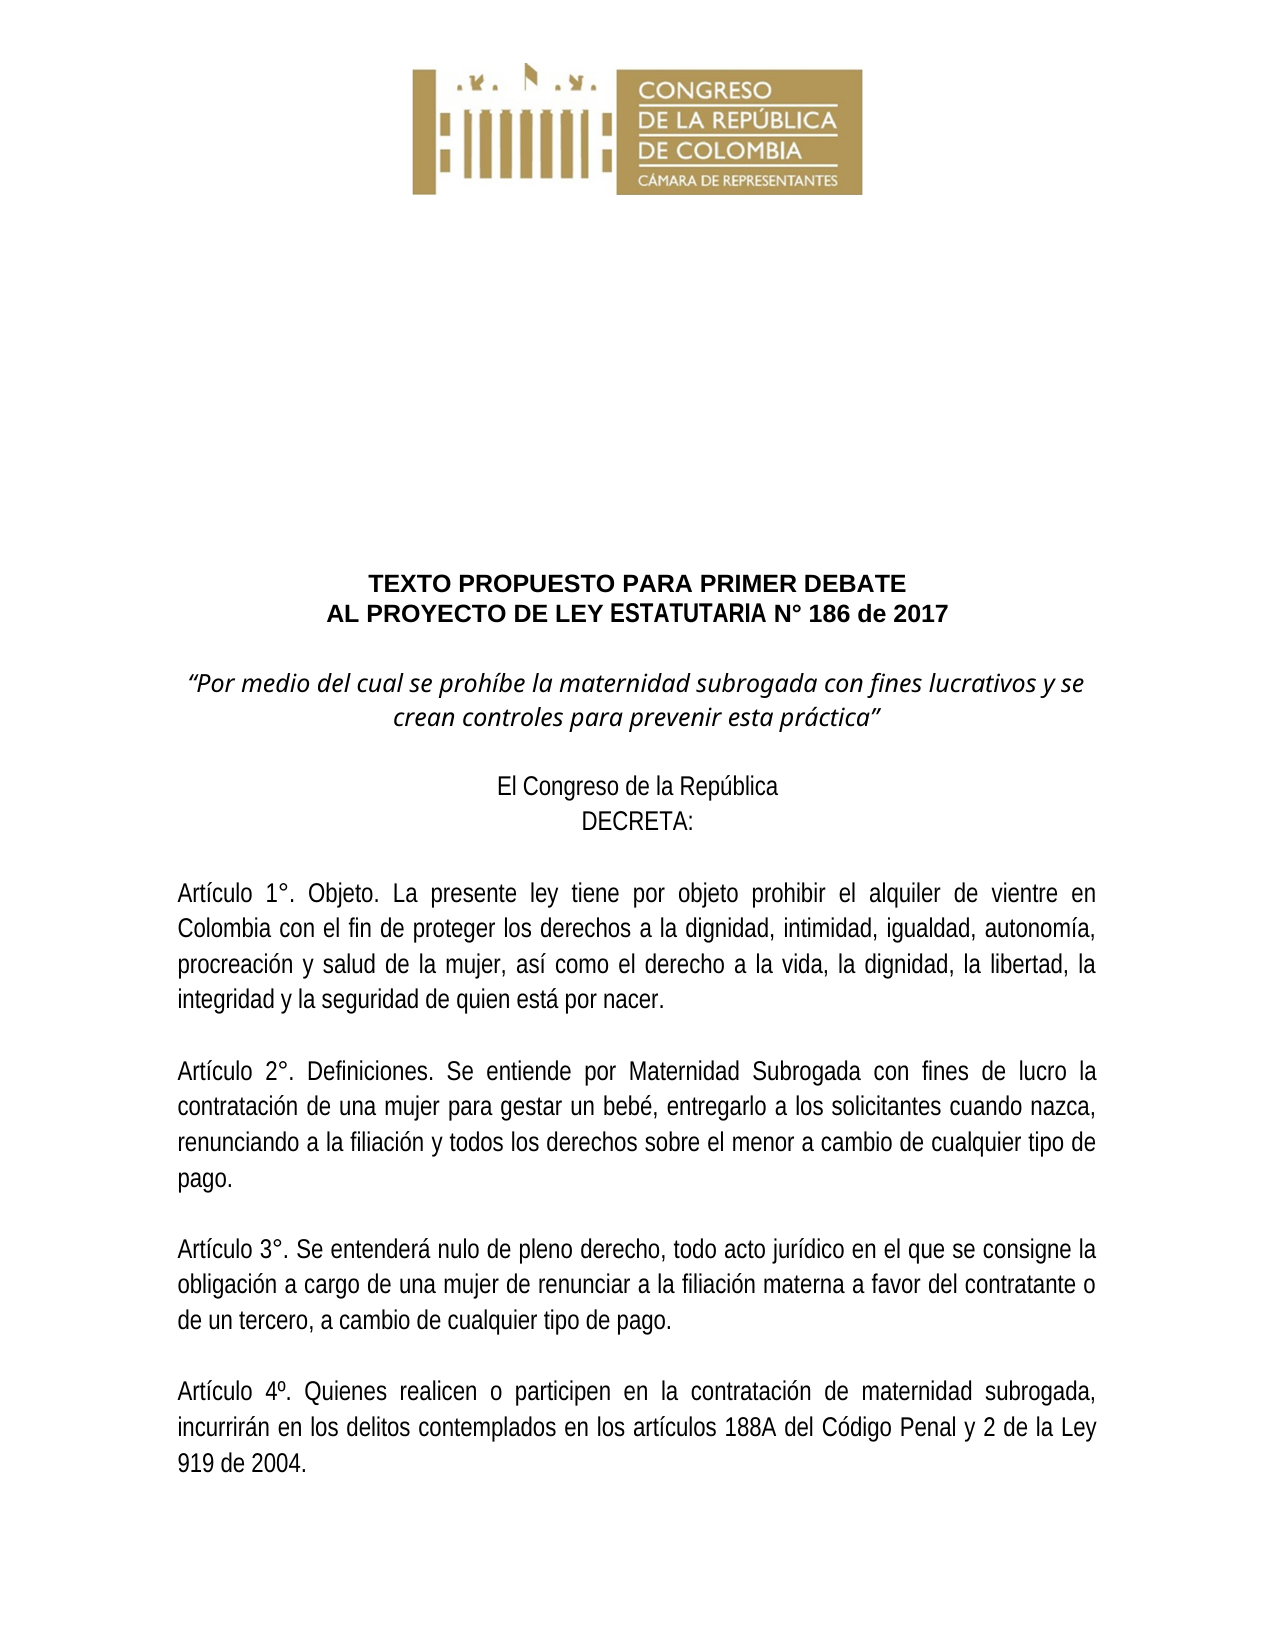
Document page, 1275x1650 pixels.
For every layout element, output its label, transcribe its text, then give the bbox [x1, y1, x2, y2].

text Artículo 2°. Definiciones. Se entiende por Maternidad Subrogada con fines de lucro la contratación de una mujer para gestar un bebé, entregarlo a los solicitantes cuando nazca, renunciando a la filiación y todos los derechos sobre el menor a cambio de cualquier tipo de pago. [177, 1055, 1098, 1193]
text Artículo 3°. Se entenderá nulo de pleno derecho, todo acto jurídico en el que se consigne la obligación a cargo de una mujer de renunciar a la filiación materna a favor del contratante o de un tercero, a cambio de cualquier tipo de pago. [177, 1233, 1098, 1335]
text TEXTO PROPUESTO PARA PRIMER DEBATE [177, 569, 1098, 597]
text DECRETA: [177, 805, 1098, 836]
text Artículo 1°. Objeto. La presente ley tiene por objeto prohibir el alquiler de vientre en Colombia con el fin de proteger los derechos a la dignidad, intimidad, igualdad, autonomía, procreación y salud de la mujer, así como el derecho a la vida, la dignidad, la libertad, la integridad y la seguridad de quien está por nacer. [177, 877, 1098, 1014]
text El Congreso de la República [177, 770, 1098, 801]
picture [412, 63, 863, 195]
text Artículo 4º. Quienes realicen o participen en la contratación de maternidad subrogada, incurrirán en los delitos contemplados en los artículos 188A del Código Penal y 2 de la Ley 919 de 2004. [177, 1375, 1098, 1478]
text AL PROYECTO DE LEY ESTATUTARIA N° 186 de 2017 [177, 597, 1098, 628]
text “Por medio del cual se prohíbe la maternidad subrogada con fines lucrativos y se crean controles para prevenir esta práctica” [177, 666, 1098, 734]
